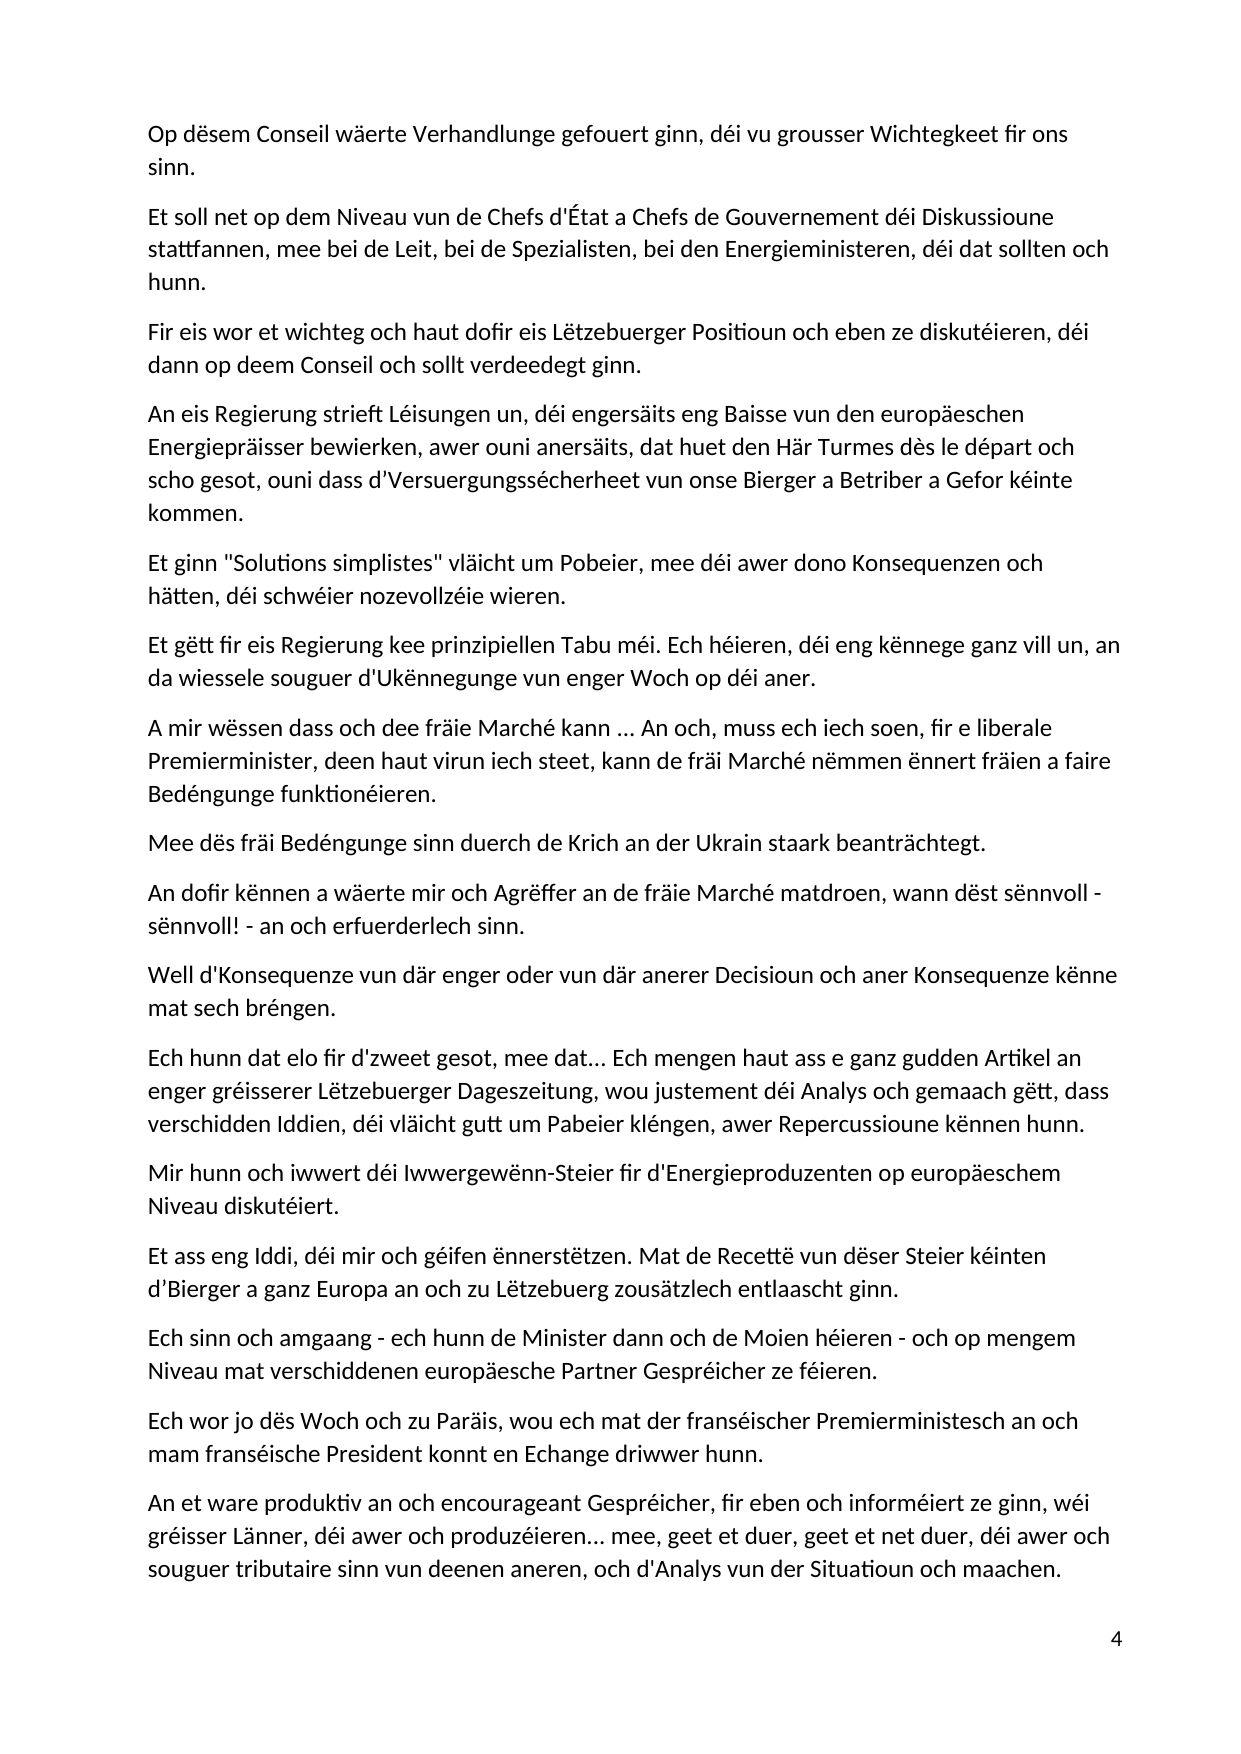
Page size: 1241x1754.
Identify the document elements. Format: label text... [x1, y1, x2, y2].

text An eis Regierung strieft Léisungen un, déi engersäits eng Baisse vun den europäeschen Energiepräisser bewierken, awer ouni anersäits, dat huet den Här Turmes dès le départ och scho gesot, ouni dass d’Versuergungssécherheet vun onse Bierger a Betriber a Gefor kéinte kommen. [148, 398, 1122, 528]
text Et ass eng Iddi, déi mir och géifen ënnerstëtzen. Mat de Recettë vun dëser Steier kéinten d’Bierger a ganz Europa an och zu Lëtzebuerg zousätzlech entlaascht ginn. [148, 1240, 1122, 1303]
text Ech wor jo dës Woch och zu Paräis, wou ech mat der franséischer Premierministesch an och mam franséische President konnt en Echange driwwer hunn. [148, 1405, 1122, 1468]
text Well d'Konsequenze vun där enger oder vun där anerer Decisioun och aner Konsequenze kënne mat sech bréngen. [148, 959, 1122, 1023]
text A mir wëssen dass och dee fräie Marché kann ... An och, muss ech iech soen, fir e liberale Premierminister, deen haut virun iech steet, kann de fräi Marché nëmmen ënnert fräien a faire Bedéngunge funktionéieren. [148, 712, 1122, 808]
text Mee dës fräi Bedéngunge sinn duerch de Krich an der Ukrain staark beanträchtegt. [148, 827, 1122, 858]
text An et ware produktiv an och encourageant Gespréicher, fir eben och informéiert ze ginn, wéi gréisser Länner, déi awer och produzéieren... mee, geet et duer, geet et net duer, déi awer och souguer tributaire sinn vun deenen aneren, och d'Analys vun der Situatioun och maachen. [148, 1487, 1122, 1584]
text Op dësem Conseil wäerte Verhandlunge gefouert ginn, déi vu grousser Wichtegkeet fir ons sinn. [148, 118, 1122, 182]
text An dofir kënnen a wäerte mir och Agrëffer an de fräie Marché matdroen, wann dëst sënnvoll - sënnvoll! - an och erfuerderlech sinn. [148, 877, 1122, 940]
text Mir hunn och iwwert déi Iwwergewënn-Steier fir d'Energieproduzenten op europäeschem Niveau diskutéiert. [148, 1157, 1122, 1221]
text Et ginn "Solutions simplistes" vläicht um Pobeier, mee déi awer dono Konsequenzen och hätten, déi schwéier nozevollzéie wieren. [148, 547, 1122, 610]
text Fir eis wor et wichteg och haut dofir eis Lëtzebuerger Positioun och eben ze diskutéieren, déi dann op deem Conseil och sollt verdeedegt ginn. [148, 316, 1122, 379]
text Ech sinn och amgaang - ech hunn de Minister dann och de Moien héieren - och op mengem Niveau mat verschiddenen europäesche Partner Gespréicher ze féieren. [148, 1322, 1122, 1386]
text Et soll net op dem Niveau vun de Chefs d'État a Chefs de Gouvernement déi Diskussioune stattfannen, mee bei de Leit, bei de Spezialisten, bei den Energieministeren, déi dat sollten och hunn. [148, 201, 1122, 297]
text Ech hunn dat elo fir d'zweet gesot, mee dat... Ech mengen haut ass e ganz gudden Artikel an enger gréisserer Lëtzebuerger Dageszeitung, wou justement déi Analys och gemaach gëtt, dass verschidden Iddien, déi vläicht gutt um Pabeier kléngen, awer Repercussioune kënnen hunn. [148, 1042, 1122, 1138]
text Et gëtt fir eis Regierung kee prinzipiellen Tabu méi. Ech héieren, déi eng kënnege ganz vill un, an da wiessele souguer d'Ukënnegunge vun enger Woch op déi aner. [148, 629, 1122, 693]
